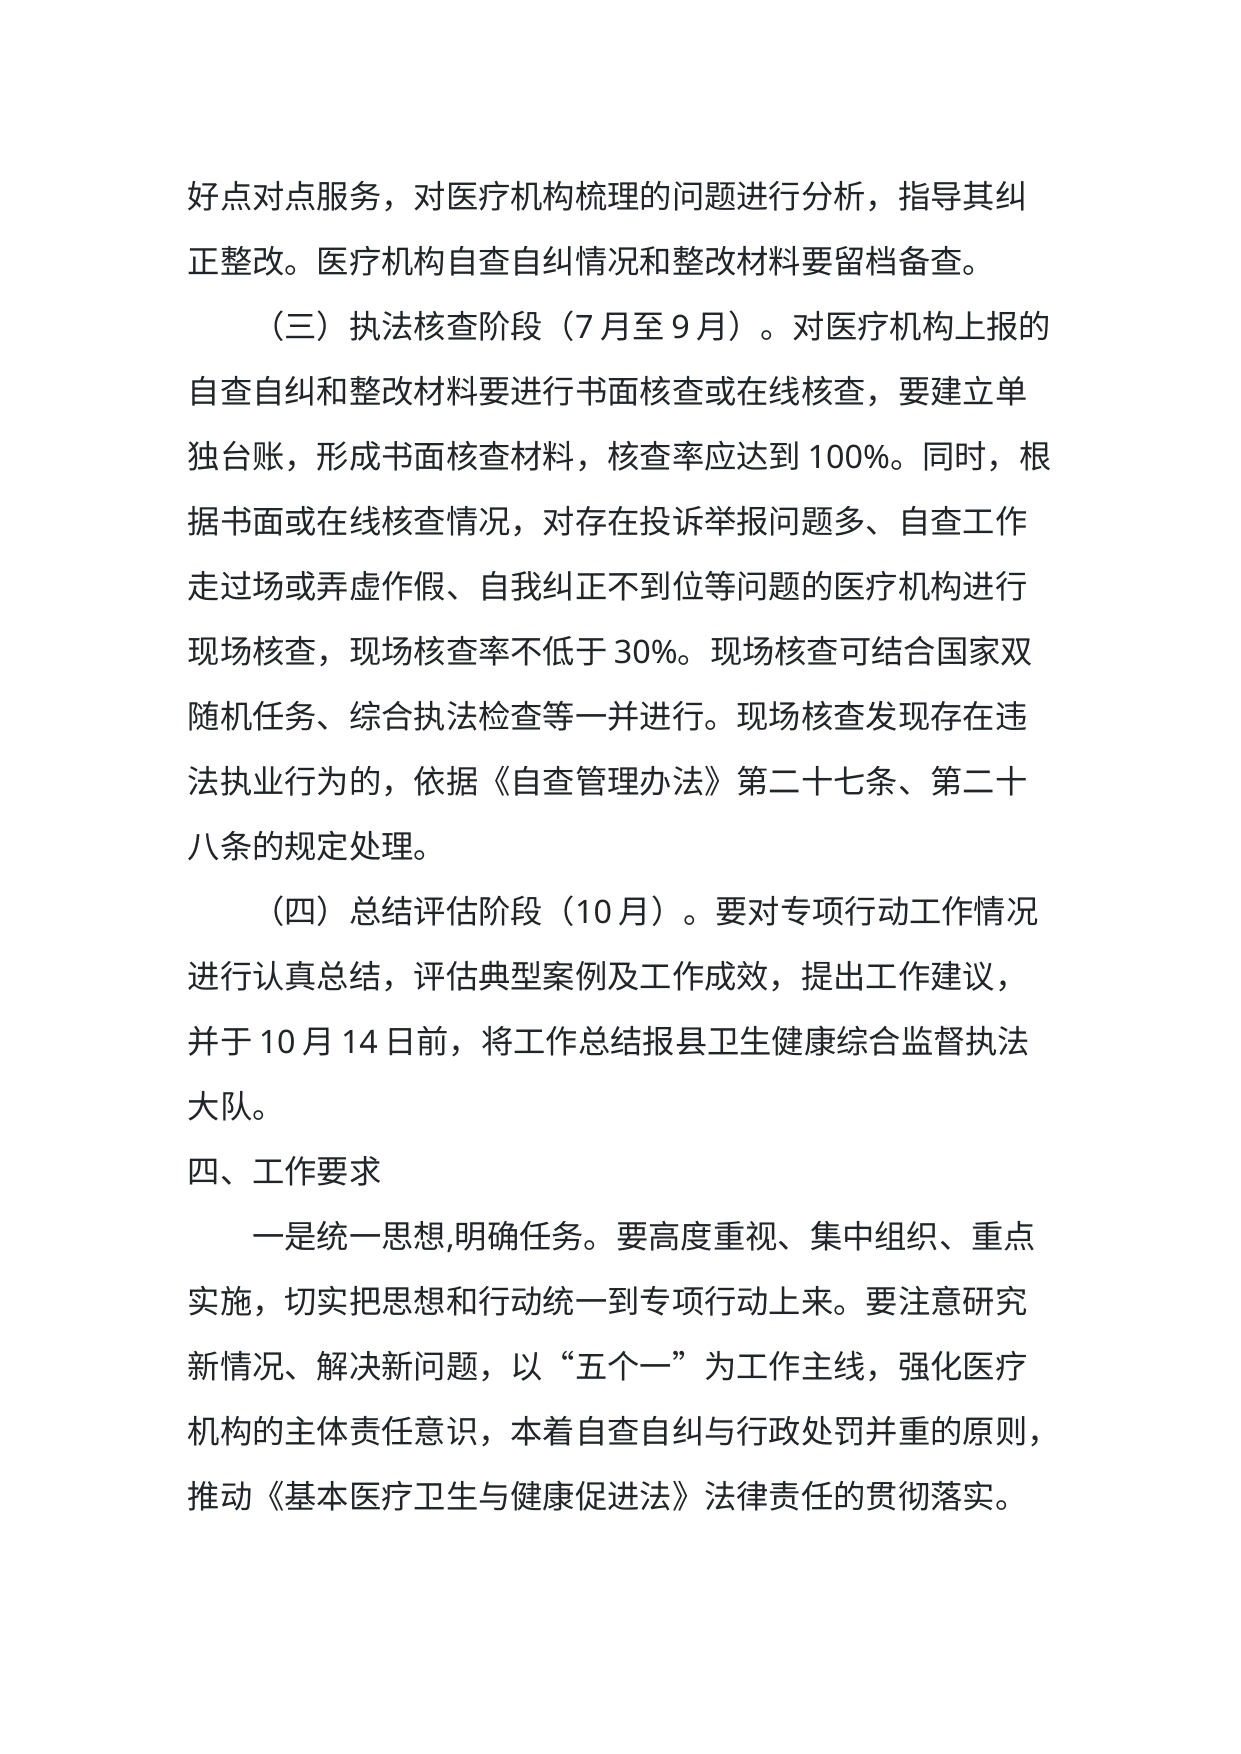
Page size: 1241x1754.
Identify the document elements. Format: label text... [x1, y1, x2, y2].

text （三）执法核查阶段（7月至9月）。对医疗机构上报的自查自纠和整改材料要进行书面核查或在线核查，要建立单独台账，形成书面核查材料，核查率应达到100%。同时，根据书面或在线核查情况，对存在投诉举报问题多、自查工作走过场或弄虚作假、自我纠正不到位等问题的医疗机构进行现场核查，现场核查率不低于30%。现场核查可结合国家双随机任务、综合执法检查等一并进行。现场核查发现存在违法执业行为的，依据《自查管理办法》第二十七条、第二十八条的规定处理。 [187, 292, 1053, 877]
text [187, 162, 1053, 292]
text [187, 1202, 1053, 1527]
text （四）总结评估阶段（10月）。要对专项行动工作情况进行认真总结，评估典型案例及工作成效，提出工作建议，并于10月14日前，将工作总结报县卫生健康综合监督执法大队。 [187, 877, 1053, 1137]
text 四、工作要求 [187, 1137, 1053, 1202]
